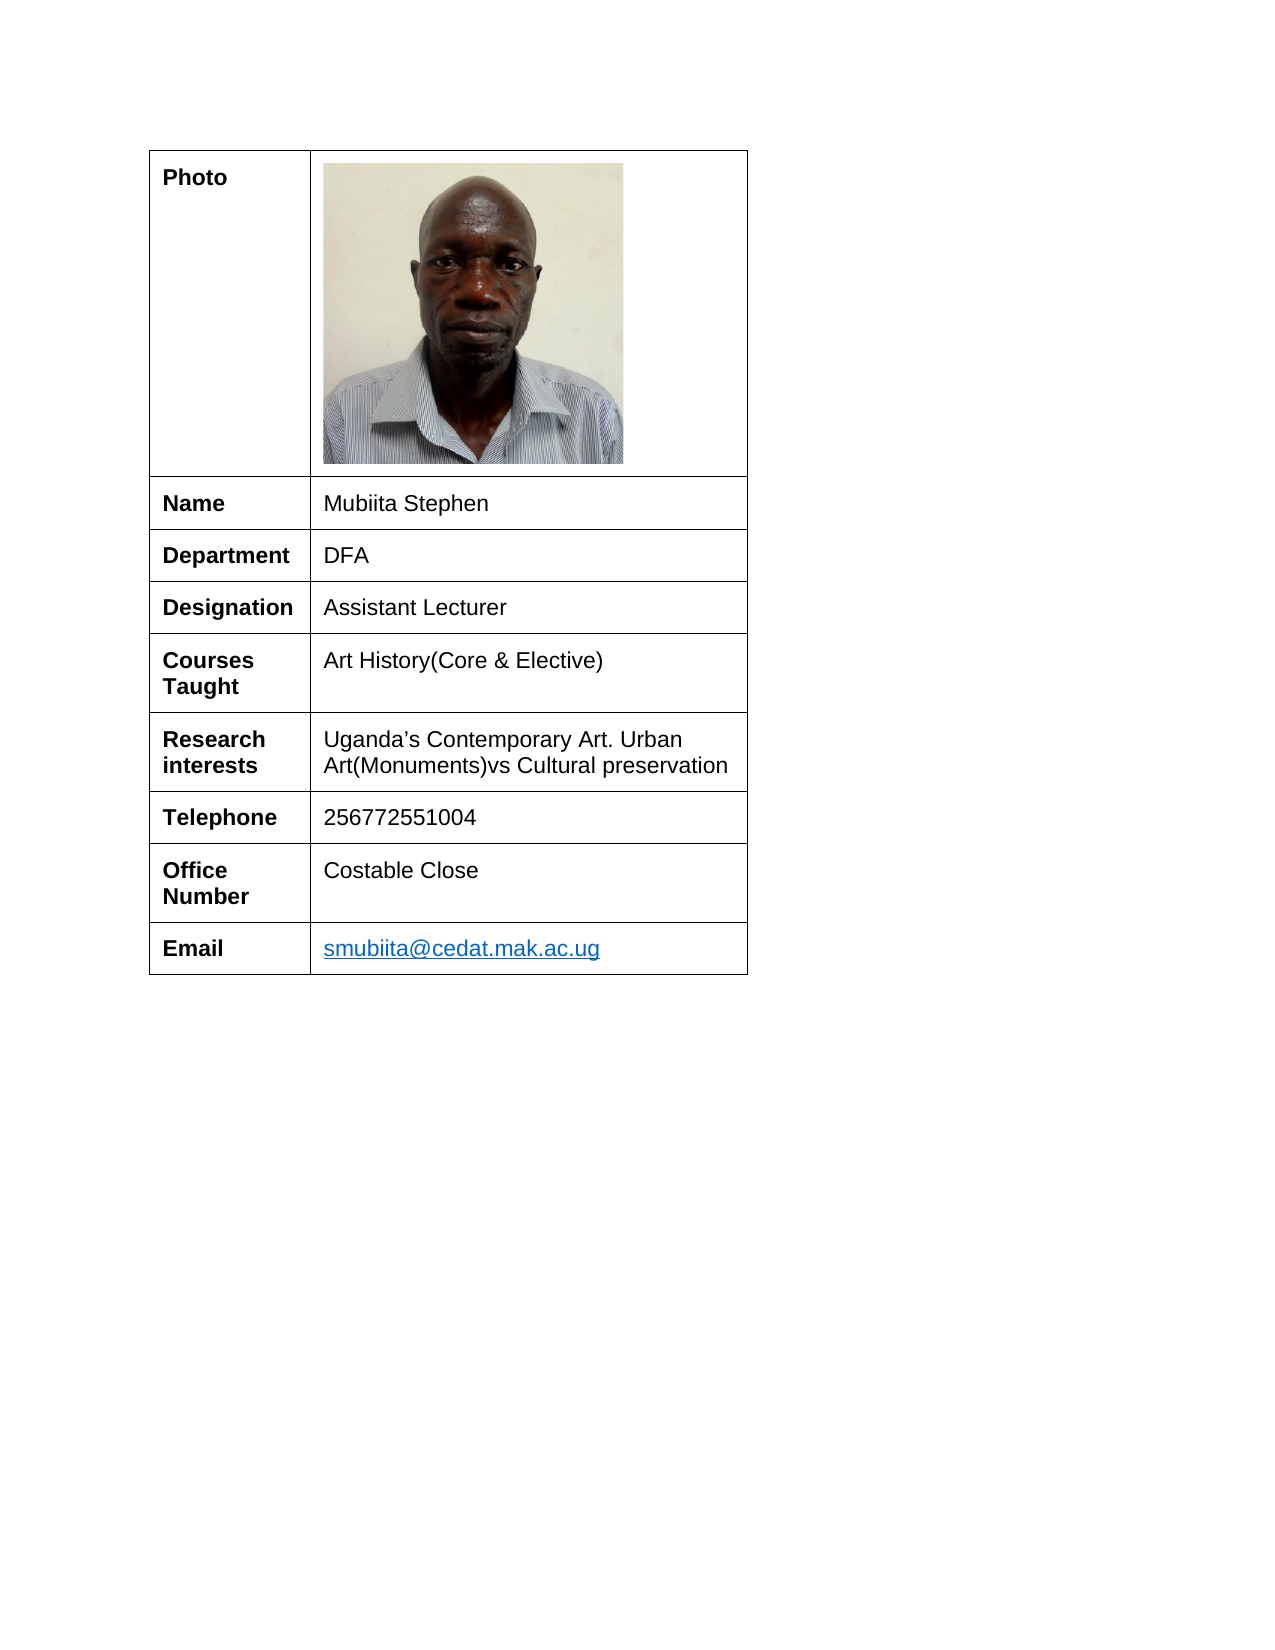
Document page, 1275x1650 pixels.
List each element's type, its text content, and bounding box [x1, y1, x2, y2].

picture [323, 163, 624, 464]
table_cell Department [150, 530, 310, 581]
table_cell Uganda’s Contemporary Art. Urban Art(Monuments)vs Cultural preservation [311, 713, 747, 791]
table_cell Art History(Core & Elective) [311, 634, 747, 712]
table_cell Mubiita Stephen [311, 477, 747, 528]
table_cell Designation [150, 582, 310, 633]
table_header [311, 151, 747, 476]
table_cell Assistant Lecturer [311, 582, 747, 633]
table_cell Costable Close [311, 844, 747, 922]
table_cell Research interests [150, 713, 310, 791]
table_cell smubiita@cedat.mak.ac.ug [311, 923, 747, 974]
table_header Photo [150, 151, 310, 476]
table_cell Email [150, 923, 310, 974]
table_cell Courses Taught [150, 634, 310, 712]
table_cell 256772551004 [311, 792, 747, 843]
table_cell Telephone [150, 792, 310, 843]
table_cell DFA [311, 530, 747, 581]
table_cell Name [150, 477, 310, 528]
table_cell Office Number [150, 844, 310, 922]
